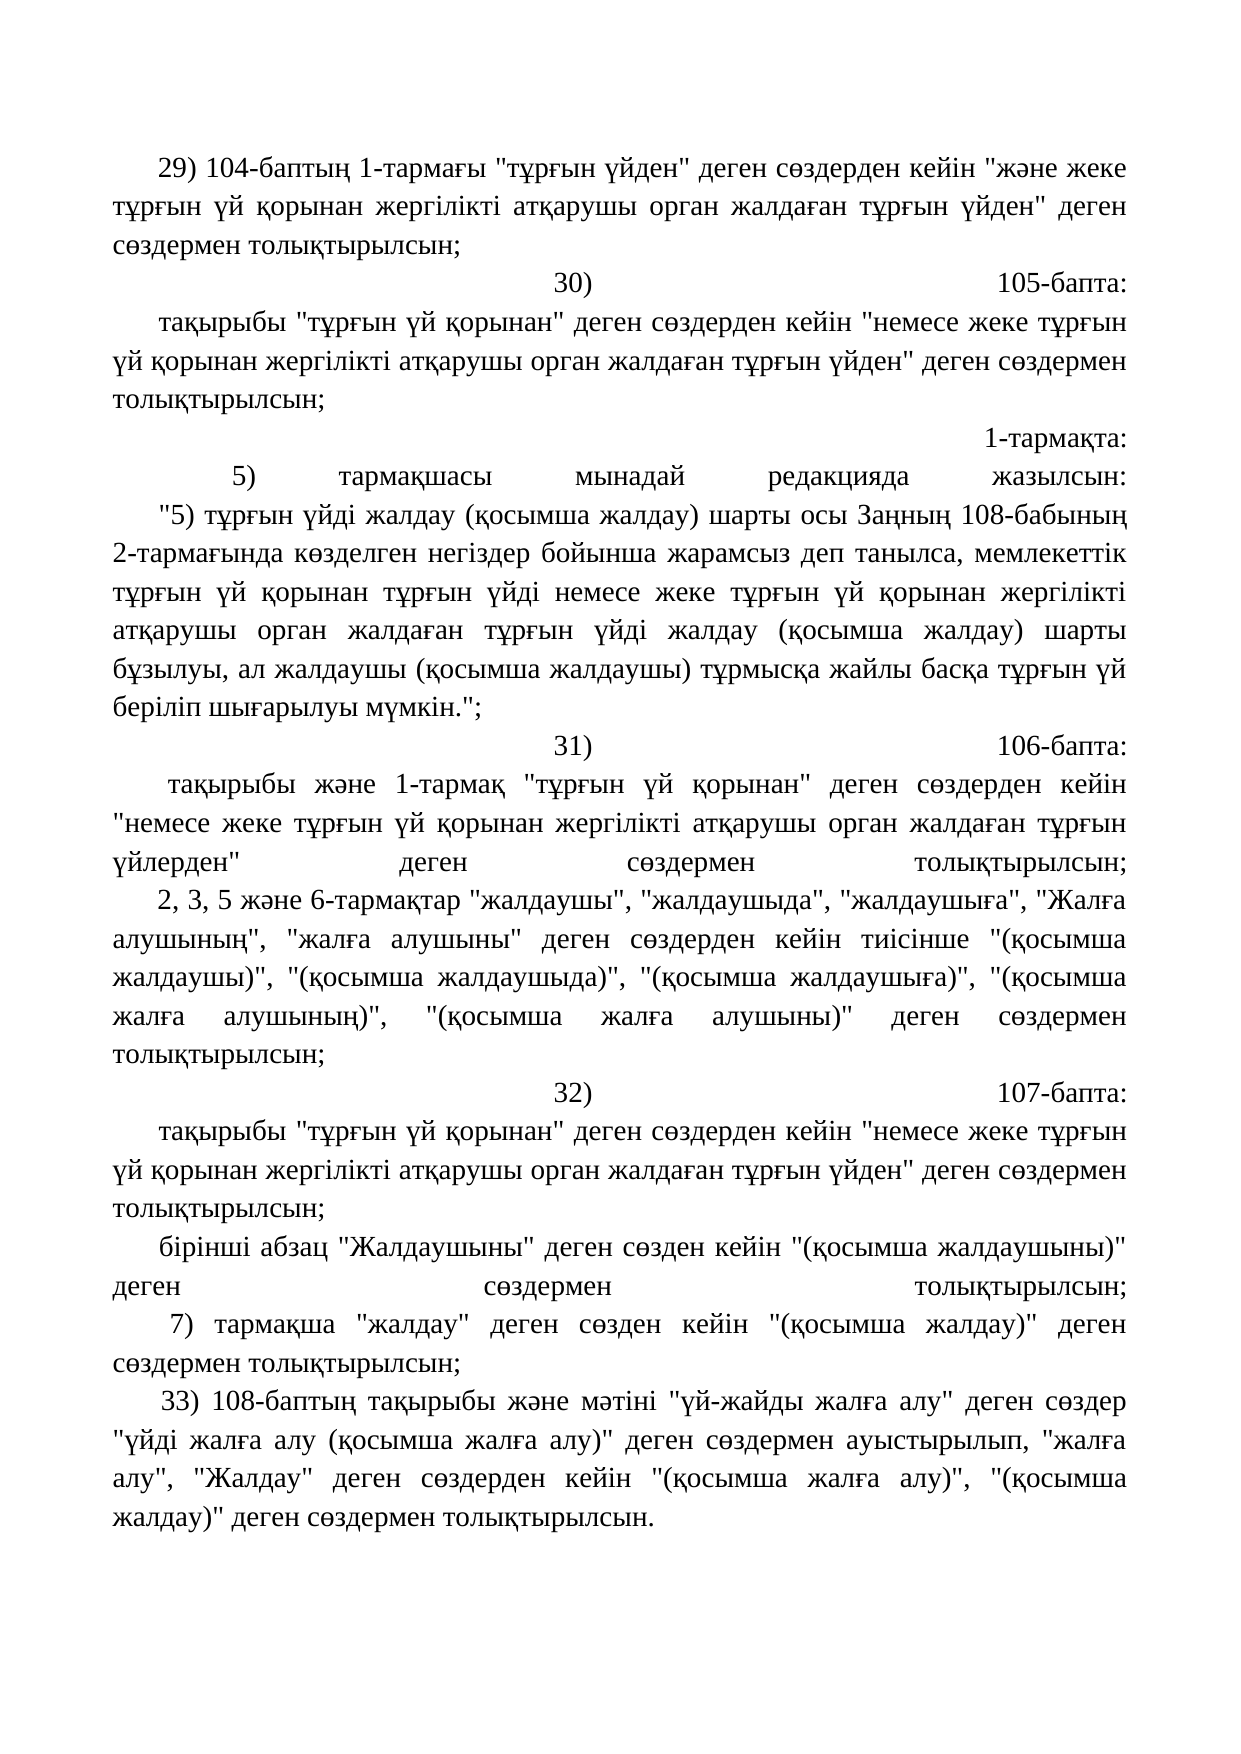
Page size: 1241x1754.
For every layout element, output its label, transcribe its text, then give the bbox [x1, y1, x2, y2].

text 32) 107-бапта: тақырыбы "тұрғын үй қорынан" деген сөздерден кейiн "немесе жеке тұрғын үй қорынан жергiлiктi атқарушы орган жалдаған тұрғын үйден" деген сөздермен толықтырылсын; бiрiншi абзац "Жалдаушыны" деген сөзден кейiн "(қосымша жалдаушыны)" деген сөздермен толықтырылсын; 7) тармақша "жалдау" деген сөзден кейiн "(қосымша жалдау)" деген сөздермен толықтырылсын; [112, 1075, 1128, 1378]
text 31) 106-бапта: тақырыбы және 1-тармақ "тұрғын үй қорынан" деген сөздерден кейiн "немесе жеке тұрғын үй қорынан жергiлiктi атқарушы орган жалдаған тұрғын үйлерден" деген сөздермен толықтырылсын; 2, 3, 5 және 6-тармақтар "жалдаушы", "жалдаушыда", "жалдаушыға", "Жалға алушының", "жалға алушыны" деген сөздерден кейiн тиiсiнше "(қосымша жалдаушы)", "(қосымша жалдаушыда)", "(қосымша жалдаушыға)", "(қосымша жалға алушының)", "(қосымша жалға алушыны)" деген сөздермен толықтырылсын; [112, 728, 1128, 1070]
text 33) 108-баптың тақырыбы және мәтiнi "үй-жайды жалға алу" деген сөздер "үйдi жалға алу (қосымша жалға алу)" деген сөздермен ауыстырылып, "жалға алу", "Жалдау" деген сөздерден кейiн "(қосымша жалға алу)", "(қосымша жалдау)" деген сөздермен толықтырылсын. [112, 1383, 1128, 1532]
text 30) 105-бапта: тақырыбы "тұрғын үй қорынан" деген сөздерден кейiн "немесе жеке тұрғын үй қорынан жергiлiктi атқарушы орган жалдаған тұрғын үйден" деген сөздермен толықтырылсын; 1-тармақта: 5) тармақшасы мынадай редакцияда жазылсын: "5) тұрғын үйдi жалдау (қосымша жалдау) шарты осы Заңның 108-бабының 2-тармағында көзделген негiздер бойынша жарамсыз деп танылса, мемлекеттiк тұрғын үй қорынан тұрғын үйдi немесе жеке тұрғын үй қорынан жергiлiктi атқарушы орган жалдаған тұрғын үйді жалдау (қосымша жалдау) шарты бұзылуы, ал жалдаушы (қосымша жалдаушы) тұрмысқа жайлы басқа тұрғын үй берiлiп шығарылуы мүмкiн."; [112, 266, 1128, 723]
text 29) 104-баптың 1-тармағы "тұрғын үйден" деген сөздерден кейiн "және жеке тұрғын үй қорынан жергiлiктi атқарушы орган жалдаған тұрғын үйден" деген сөздермен толықтырылсын; [112, 150, 1128, 261]
